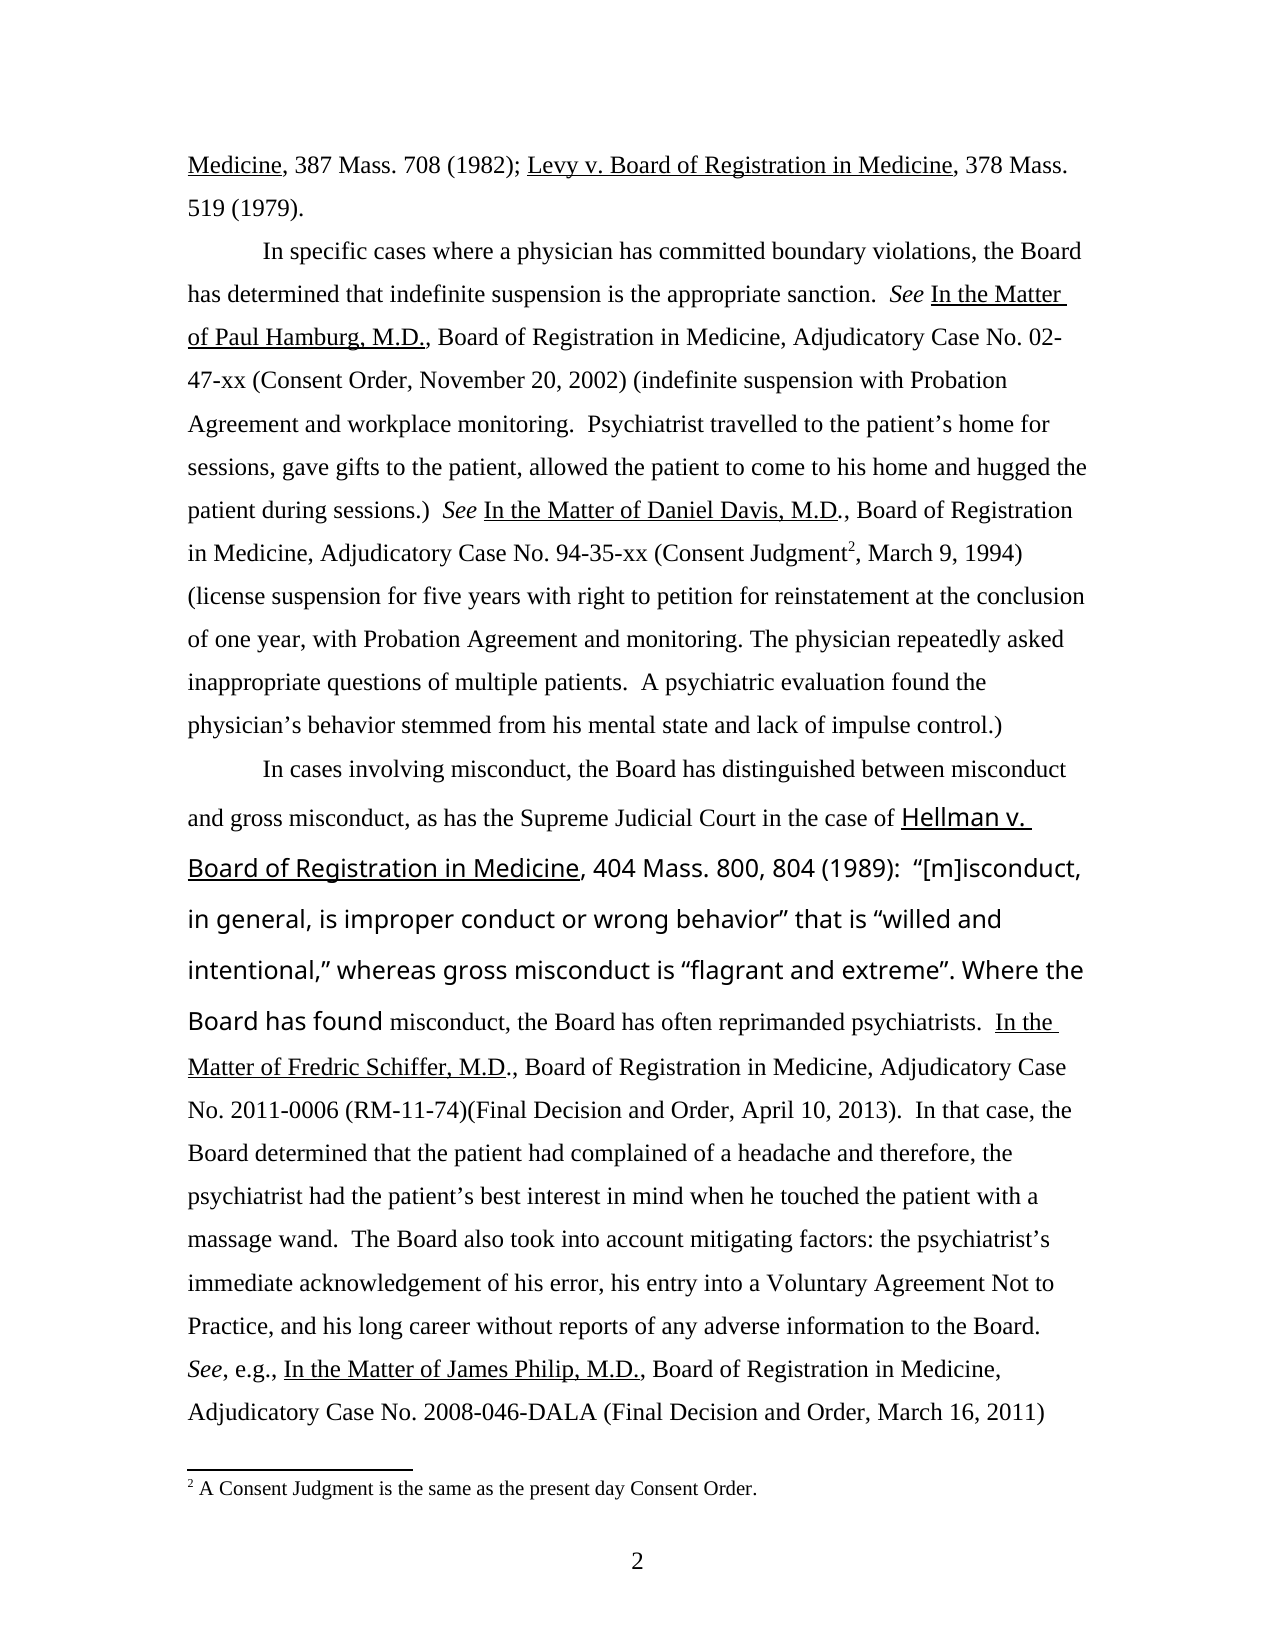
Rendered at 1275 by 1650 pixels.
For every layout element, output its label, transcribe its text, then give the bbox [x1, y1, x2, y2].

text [187, 150, 1087, 222]
text In specific cases where a physician has committed boundary violations, the Board has determined that indefinite suspension is the appropriate sanction. See In the Matter of Paul Hamburg, M.D., Board of Registration in Medicine, Adjudicatory Case No. 02-47-xx (Consent Order, November 20, 2002) (indefinite suspension with Probation Agreement and workplace monitoring. Psychiatrist travelled to the patient’s home for sessions, gave gifts to the patient, allowed the patient to come to his home and hugged the patient during sessions.) See In the Matter of Daniel Davis, M.D., Board of Registration in Medicine, Adjudicatory Case No. 94-35-xx (Consent Judgment, March 9, 1994) (license suspension for five years with right to petition for reinstatement at the conclusion of one year, with Probation Agreement and monitoring. The physician repeatedly asked inappropriate questions of multiple patients. A psychiatric evaluation found the physician’s behavior stemmed from his mental state and lack of impulse control.) [187, 236, 1087, 739]
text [187, 754, 1087, 1426]
